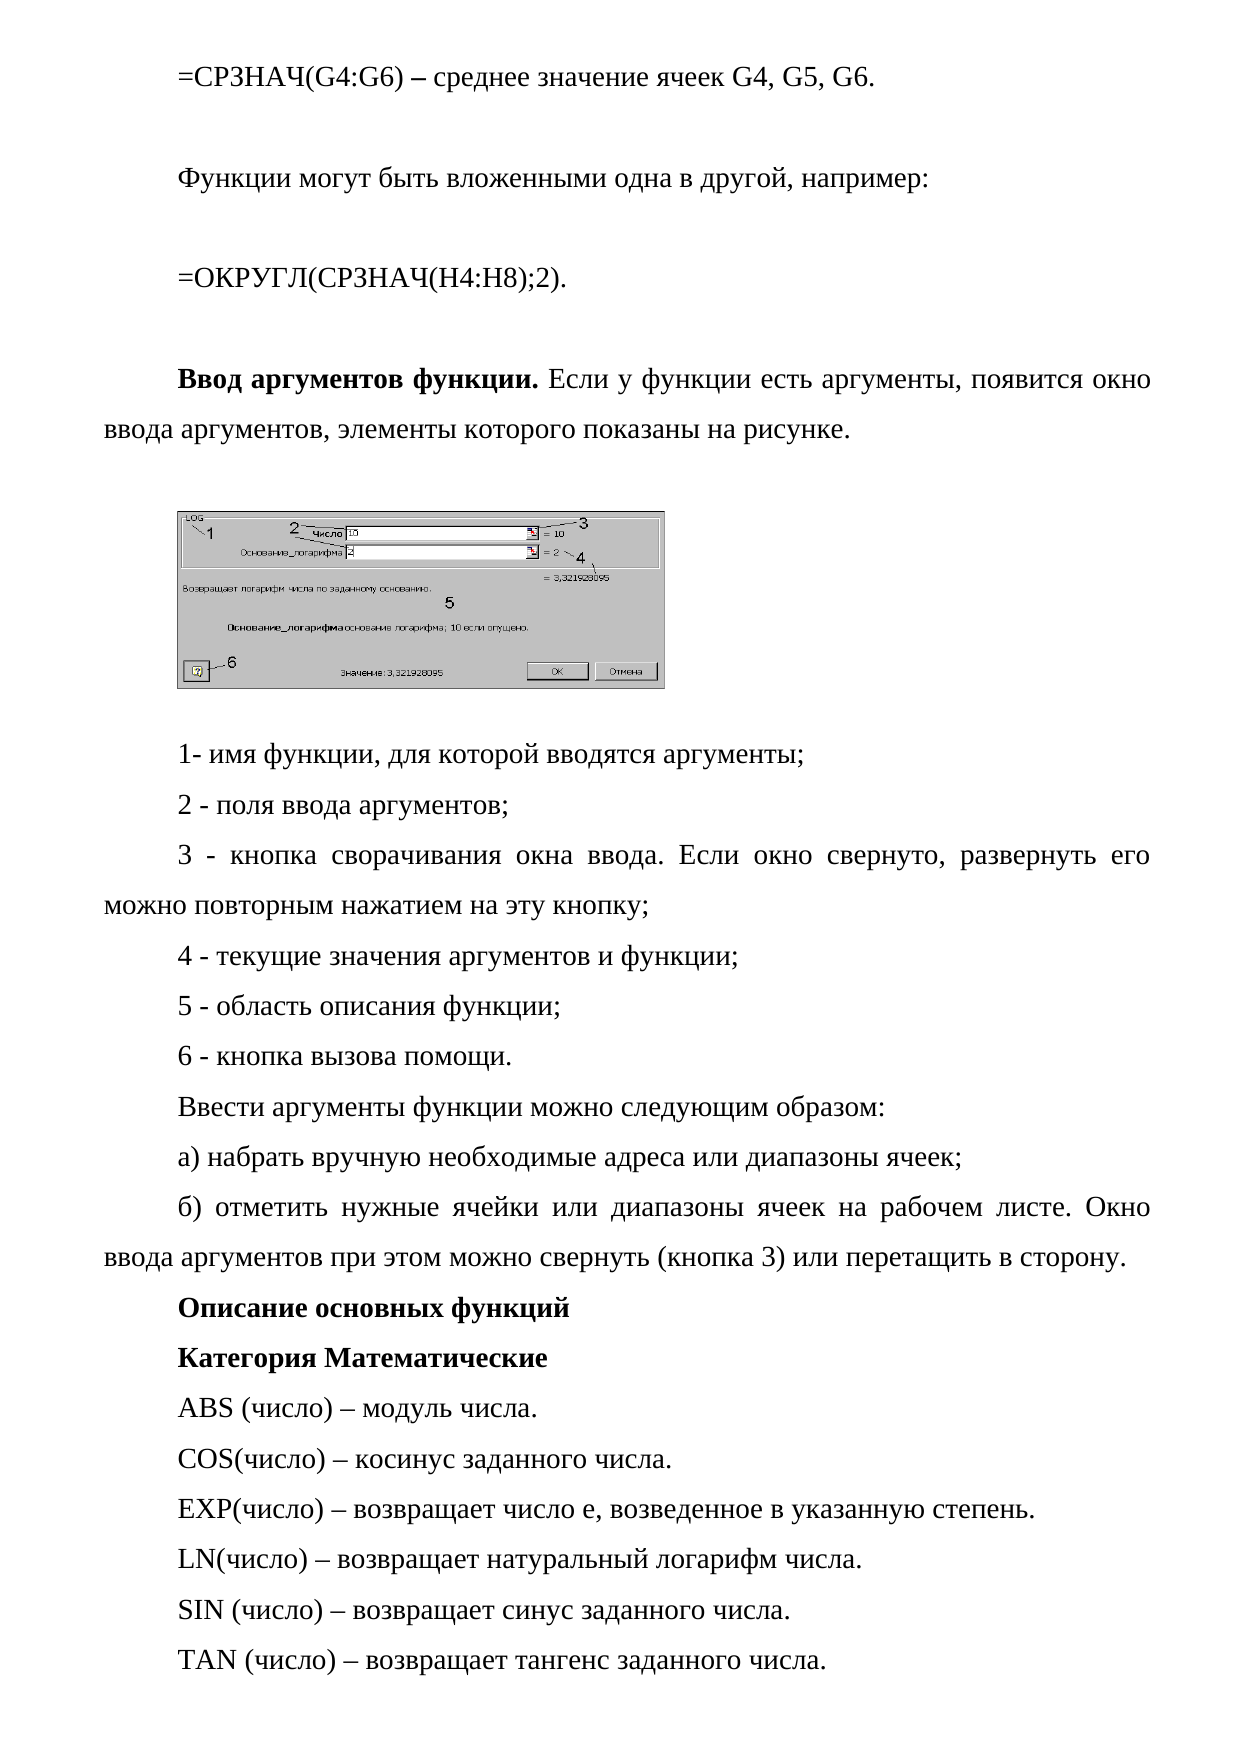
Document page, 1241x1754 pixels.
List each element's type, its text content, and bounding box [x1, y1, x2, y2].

text Функции могут быть вложенными одна в другой, например: [103, 160, 1152, 193]
text 1- имя функции, для которой вводятся аргументы; [103, 736, 1152, 770]
text LN(число) – возвращает натуральный логарифм числа. [103, 1541, 1152, 1575]
text COS(число) – косинус заданного числа. [103, 1441, 1152, 1474]
text 5 - область описания функции; [103, 988, 1152, 1022]
text SIN (число) – возвращает синус заданного числа. [103, 1592, 1152, 1625]
text =СРЗНАЧ(G4:G6) – среднее значение ячеек G4, G5, G6. [103, 59, 1152, 93]
text Ввести аргументы функции можно следующим образом: [103, 1089, 1152, 1122]
text 3 - кнопка сворачивания окна ввода. Если окно свернуто, развернуть его можно повторным нажатием на эту кнопку; [103, 837, 1152, 921]
text Ввод аргументов функции. Если у функции есть аргументы, появится окно ввода аргументов, элементы которого показаны на рисунке. [103, 361, 1152, 445]
text ABS (число) – модуль числа. [103, 1391, 1152, 1424]
text 4 - текущие значения аргументов и функции; [103, 938, 1152, 971]
text Категория Математические [103, 1340, 1152, 1374]
text а) набрать вручную необходимые адреса или диапазоны ячеек; [103, 1139, 1152, 1172]
text 6 - кнопка вызова помощи. [103, 1038, 1152, 1072]
text EXP(число) – возвращает число е, возведенное в указанную степень. [103, 1491, 1152, 1525]
text TAN (число) – возвращает тангенс заданного числа. [103, 1642, 1152, 1676]
text б) отметить нужные ячейки или диапазоны ячеек на рабочем листе. Окно ввода аргументов при этом можно свернуть (кнопка 3) или перетащить в сторону. [103, 1189, 1152, 1273]
text Описание основных функций [103, 1290, 1152, 1323]
text =ОКРУГЛ(СРЗНАЧ(H4:H8);2). [103, 260, 1152, 294]
picture [177, 511, 665, 689]
text 2 - поля ввода аргументов; [103, 787, 1152, 820]
